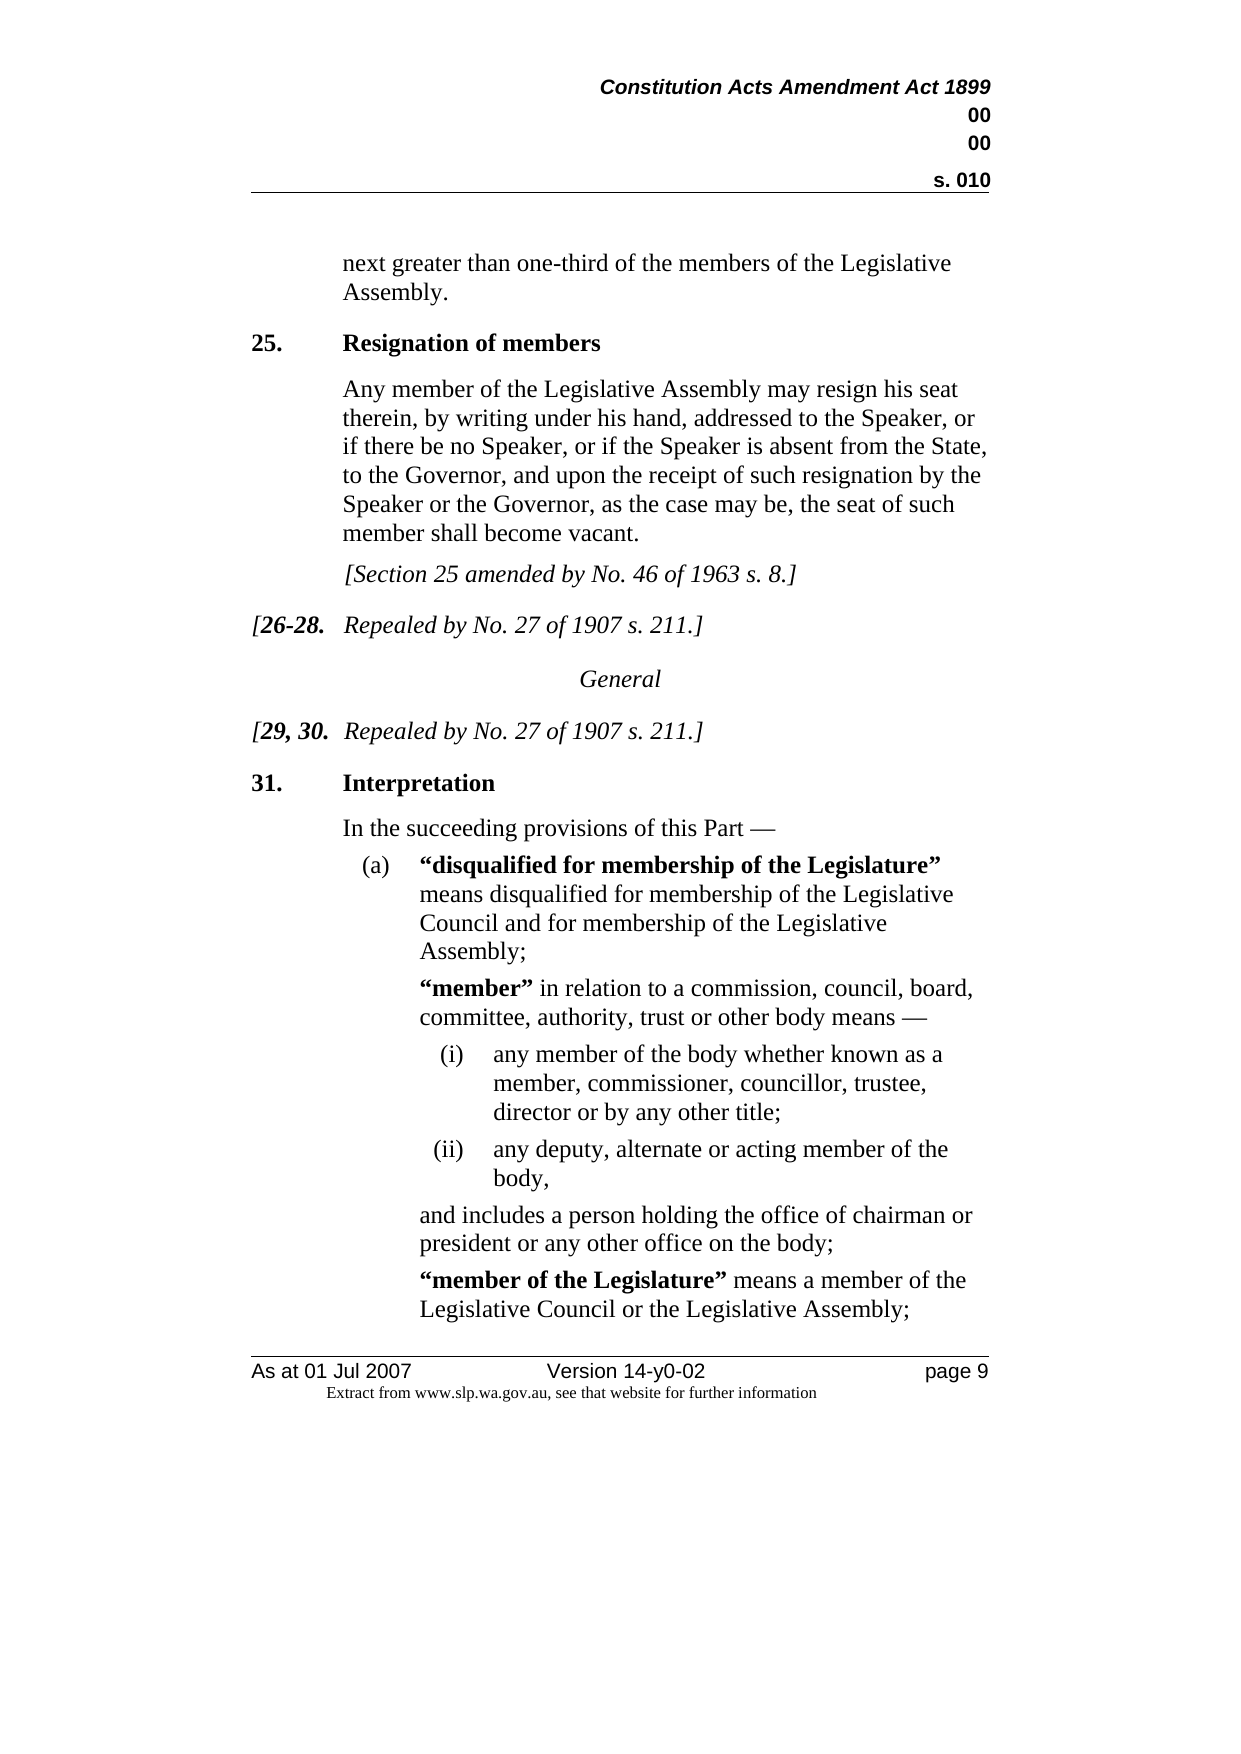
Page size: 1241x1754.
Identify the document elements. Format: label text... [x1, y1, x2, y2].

text [29, 30. Repealed by No. 27 of 1907 s. 211.] [251, 716, 989, 745]
text [26-28. Repealed by No. 27 of 1907 s. 211.] [251, 611, 989, 639]
subtitle 25. Resignation of members [251, 328, 989, 357]
text (a) “disqualified for membership of the Legislature” means disqualified for membership of the Legislative Council and for membership of the Legislative Assembly; [251, 850, 989, 965]
text In the succeeding provisions of this Part — [251, 813, 989, 842]
text Any member of the Legislative Assembly may resign his seat therein, by writing under his hand, addressed to the Speaker, or if there be no Speaker, or if the Speaker is absent from the State, to the Governor, and upon the receipt of such resignation by the Speaker or the Governor, as the case may be, the seat of such member shall become vacant. [251, 374, 989, 546]
text and includes a person holding the office of chairman or president or any other office on the body; [251, 1200, 989, 1257]
text “member of the Legislature” means a member of the Legislative Council or the Legislative Assembly; [251, 1266, 989, 1323]
text [Section 25 amended by No. 46 of 1963 s. 8.] [251, 559, 989, 588]
text (i) any member of the body whether known as a member, commissioner, councillor, trustee, director or by any other title; [251, 1039, 989, 1126]
text “member” in relation to a commission, council, board, committee, authority, trust or other body means — [251, 973, 989, 1031]
subtitle General [251, 664, 989, 693]
text (ii) any deputy, alternate or acting member of the body, [251, 1134, 989, 1191]
subtitle 31. Interpretation [251, 768, 989, 796]
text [251, 248, 989, 306]
